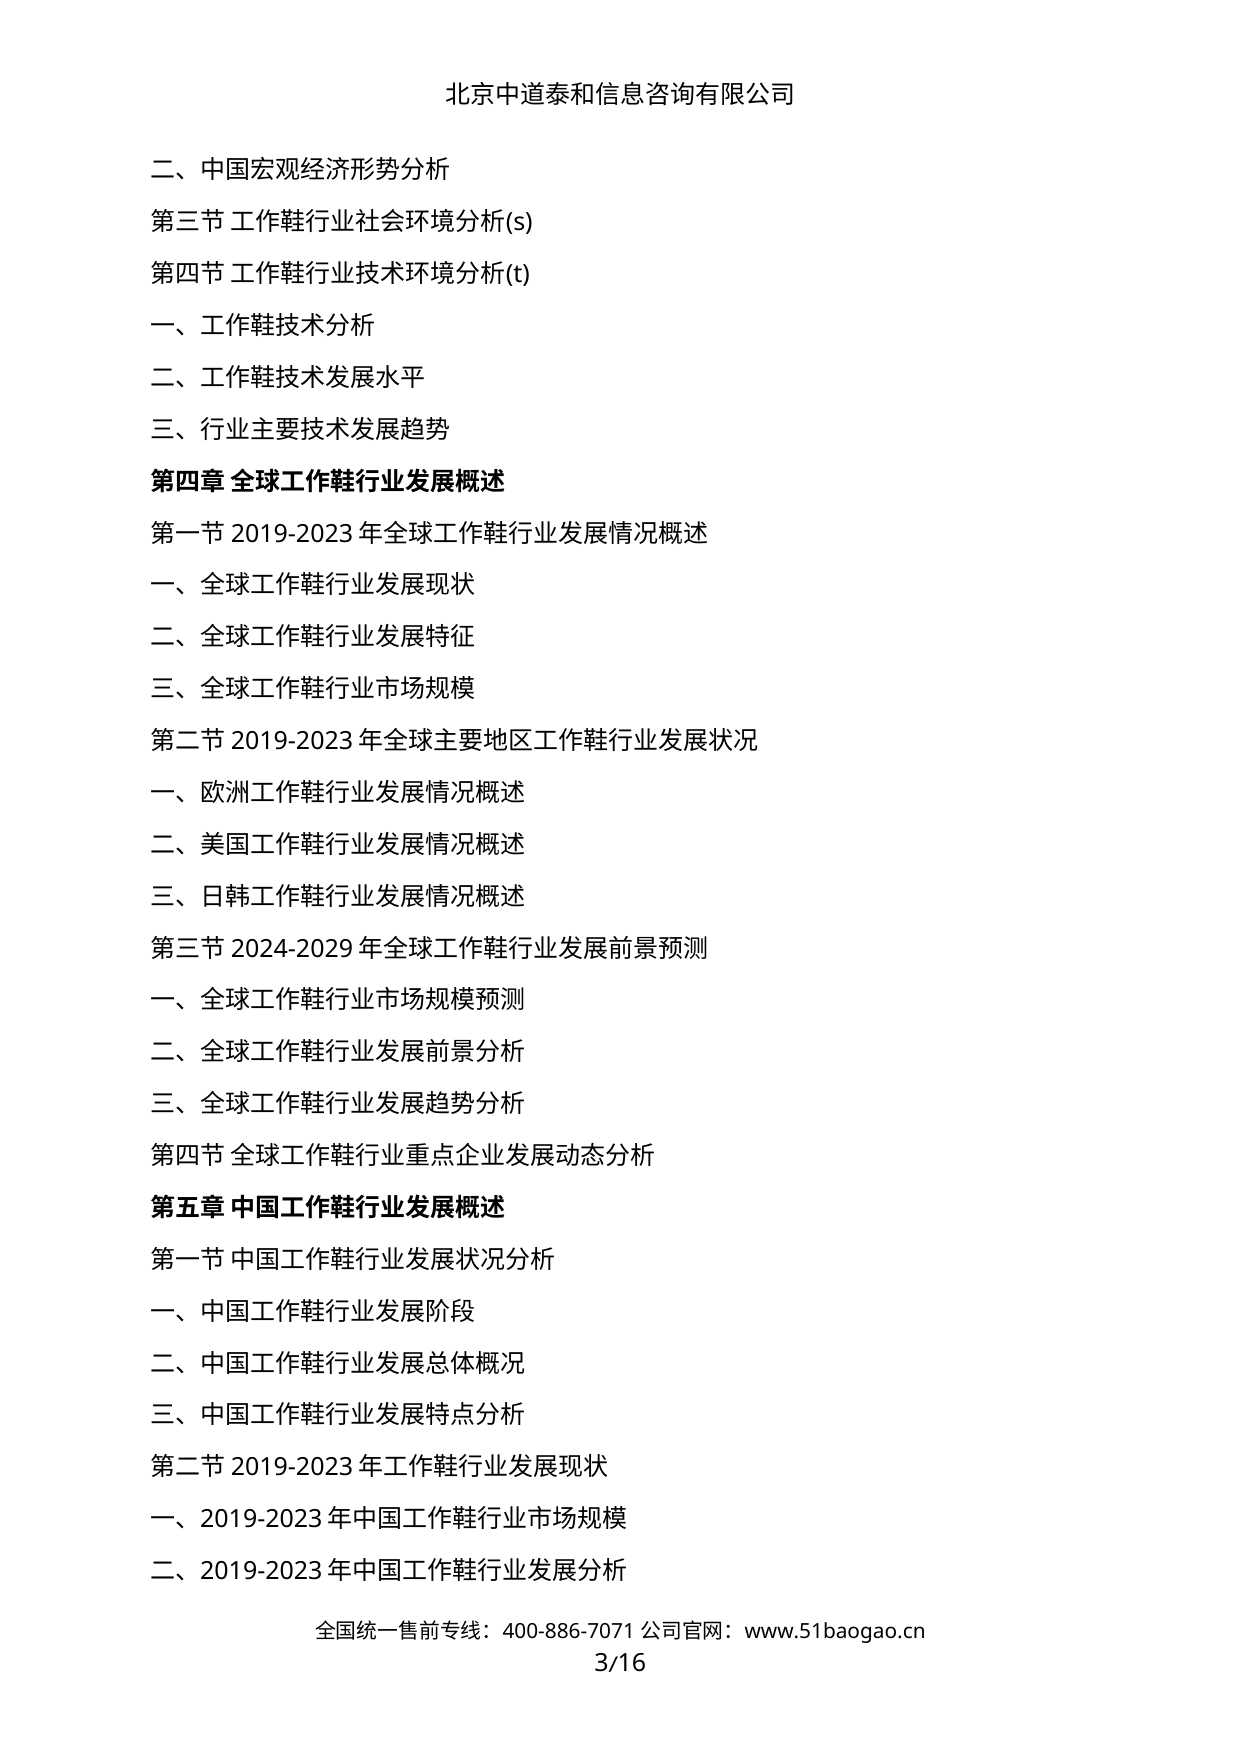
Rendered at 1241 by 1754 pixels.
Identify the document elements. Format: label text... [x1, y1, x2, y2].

text 第一节 中国工作鞋行业发展状况分析 [150, 1239, 1090, 1276]
text 第五章 中国工作鞋行业发展概述 [150, 1187, 1090, 1224]
text 三、中国工作鞋行业发展特点分析 [150, 1395, 1090, 1431]
text 第二节 2019-2023年全球主要地区工作鞋行业发展状况 [150, 721, 1090, 757]
text 三、日韩工作鞋行业发展情况概述 [150, 876, 1090, 912]
text 三、全球工作鞋行业发展趋势分析 [150, 1084, 1090, 1120]
text 第四节 全球工作鞋行业重点企业发展动态分析 [150, 1136, 1090, 1172]
text 第三节 2024-2029年全球工作鞋行业发展前景预测 [150, 928, 1090, 964]
text 三、全球工作鞋行业市场规模 [150, 669, 1090, 705]
text 二、美国工作鞋行业发展情况概述 [150, 824, 1090, 861]
text 一、工作鞋技术分析 [150, 306, 1090, 342]
text 一、中国工作鞋行业发展阶段 [150, 1291, 1090, 1327]
text 第四节 工作鞋行业技术环境分析(t) [150, 254, 1090, 290]
text 二、中国宏观经济形势分析 [150, 150, 1090, 186]
text 二、全球工作鞋行业发展特征 [150, 617, 1090, 653]
text 二、中国工作鞋行业发展总体概况 [150, 1343, 1090, 1379]
text 二、工作鞋技术发展水平 [150, 357, 1090, 394]
text 一、2019-2023年中国工作鞋行业市场规模 [150, 1499, 1090, 1535]
text 第一节 2019-2023年全球工作鞋行业发展情况概述 [150, 513, 1090, 549]
text 一、全球工作鞋行业市场规模预测 [150, 980, 1090, 1016]
text 第二节 2019-2023年工作鞋行业发展现状 [150, 1447, 1090, 1483]
text 二、全球工作鞋行业发展前景分析 [150, 1032, 1090, 1068]
text 二、2019-2023年中国工作鞋行业发展分析 [150, 1551, 1090, 1587]
text 三、行业主要技术发展趋势 [150, 409, 1090, 446]
text 一、全球工作鞋行业发展现状 [150, 565, 1090, 601]
text 第四章 全球工作鞋行业发展概述 [150, 461, 1090, 497]
text 第三节 工作鞋行业社会环境分析(s) [150, 202, 1090, 238]
text 一、欧洲工作鞋行业发展情况概述 [150, 772, 1090, 809]
